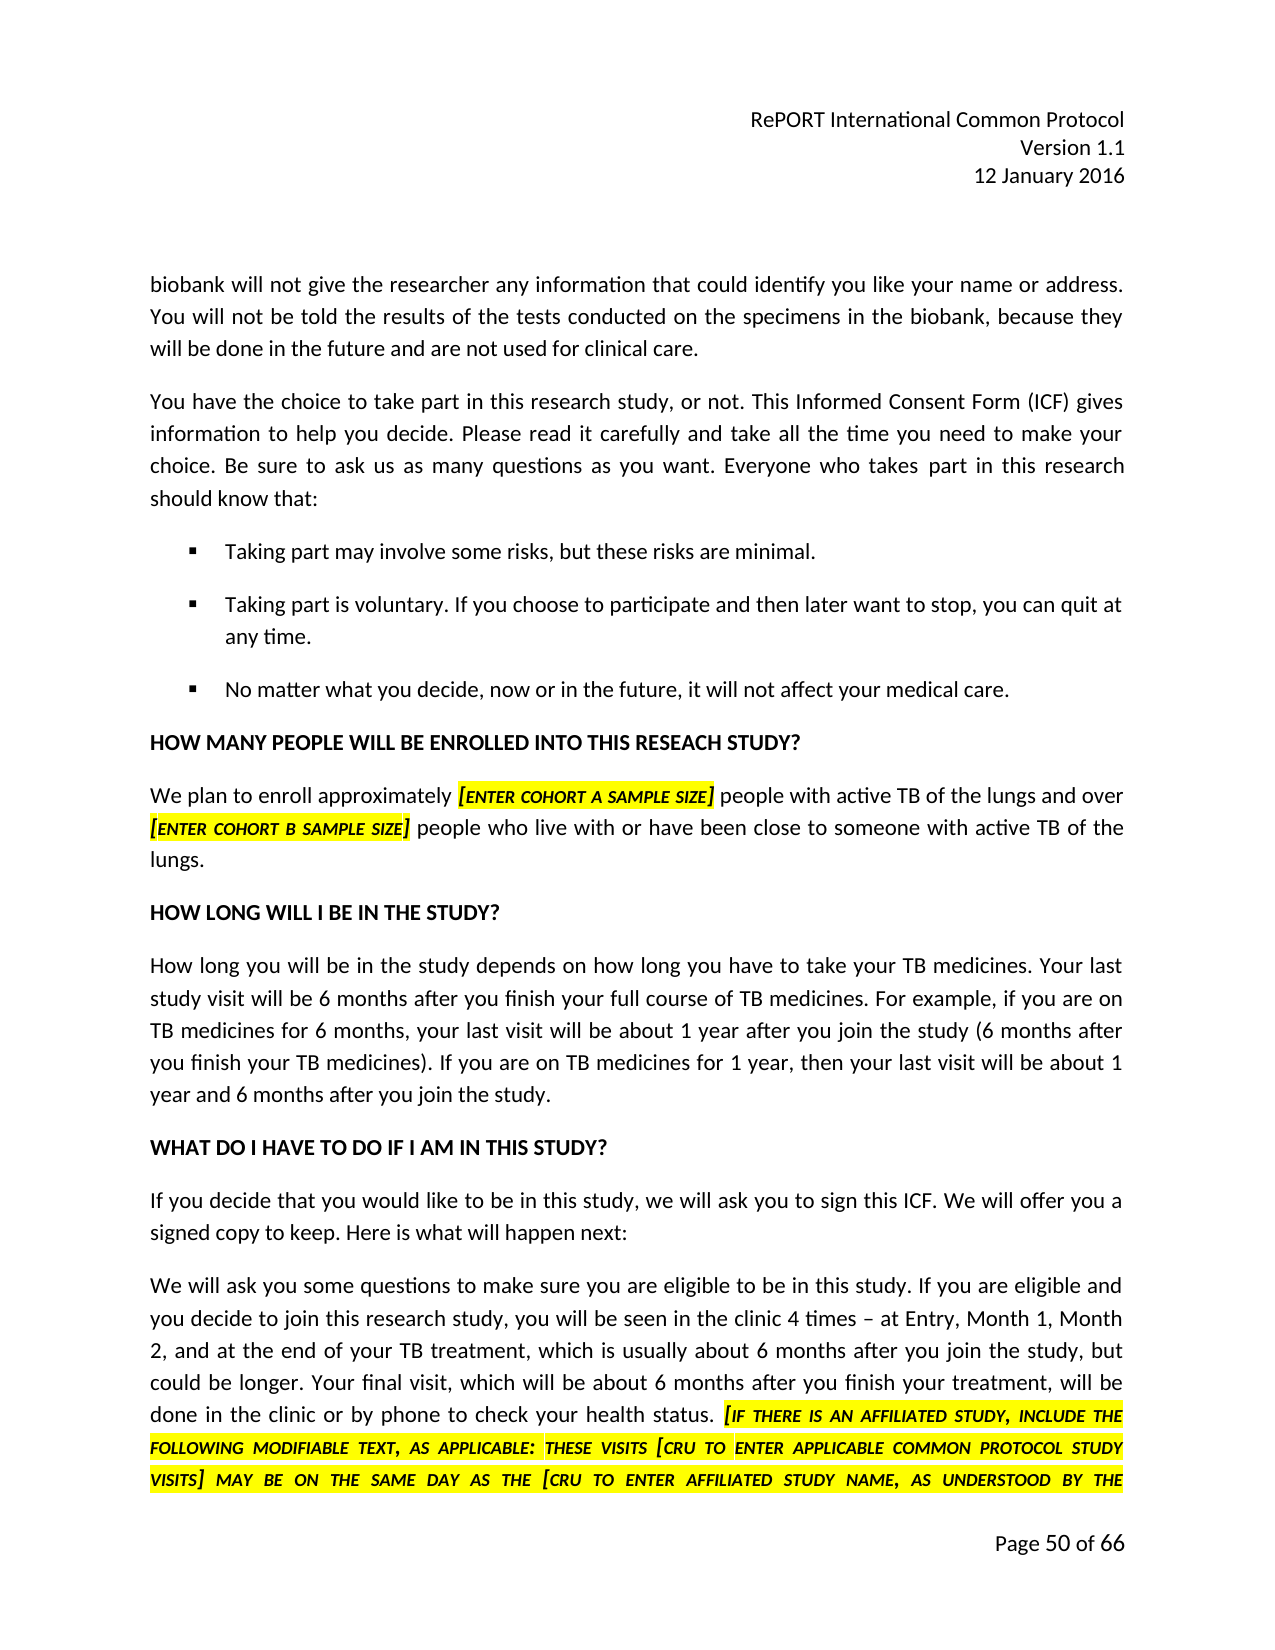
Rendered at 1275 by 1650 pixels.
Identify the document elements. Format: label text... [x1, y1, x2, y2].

list Taking part is voluntary. If you choose to participate and then later want to stop, you can quit at any time. [187, 590, 1125, 650]
text WHAT DO I HAVE TO DO IF I AM IN THIS STUDY? [150, 1133, 1125, 1161]
text HOW LONG WILL I BE IN THE STUDY? [150, 898, 1125, 926]
text You have the choice to take part in this research study, or not. This Informed Consent Form (ICF) gives information to help you decide. Please read it carefully and take all the time you need to make your choice. Be sure to ask us as many questions as you want. Everyone who takes part in this research should know that: [150, 387, 1125, 512]
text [150, 270, 1125, 362]
text If you decide that you would like to be in this study, we will ask you to sign this ICF. We will offer you a signed copy to keep. Here is what will happen next: [150, 1186, 1125, 1246]
text HOW MANY PEOPLE WILL BE ENROLLED INTO THIS RESEACH STUDY? [150, 728, 1125, 756]
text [150, 1271, 1125, 1493]
list No matter what you decide, now or in the future, it will not affect your medical care. [187, 675, 1125, 703]
list Taking part may involve some risks, but these risks are minimal. [187, 537, 1125, 565]
text We plan to enroll approximately [enter cohort a sample size] people with active TB of the lungs and over [enter cohort b sample size] people who live with or have been close to someone with active TB of the lungs. [150, 781, 1125, 873]
text How long you will be in the study depends on how long you have to take your TB medicines. Your last study visit will be 6 months after you finish your full course of TB medicines. For example, if you are on TB medicines for 6 months, your last visit will be about 1 year after you join the study (6 months after you finish your TB medicines). If you are on TB medicines for 1 year, then your last visit will be about 1 year and 6 months after you join the study. [150, 951, 1125, 1108]
